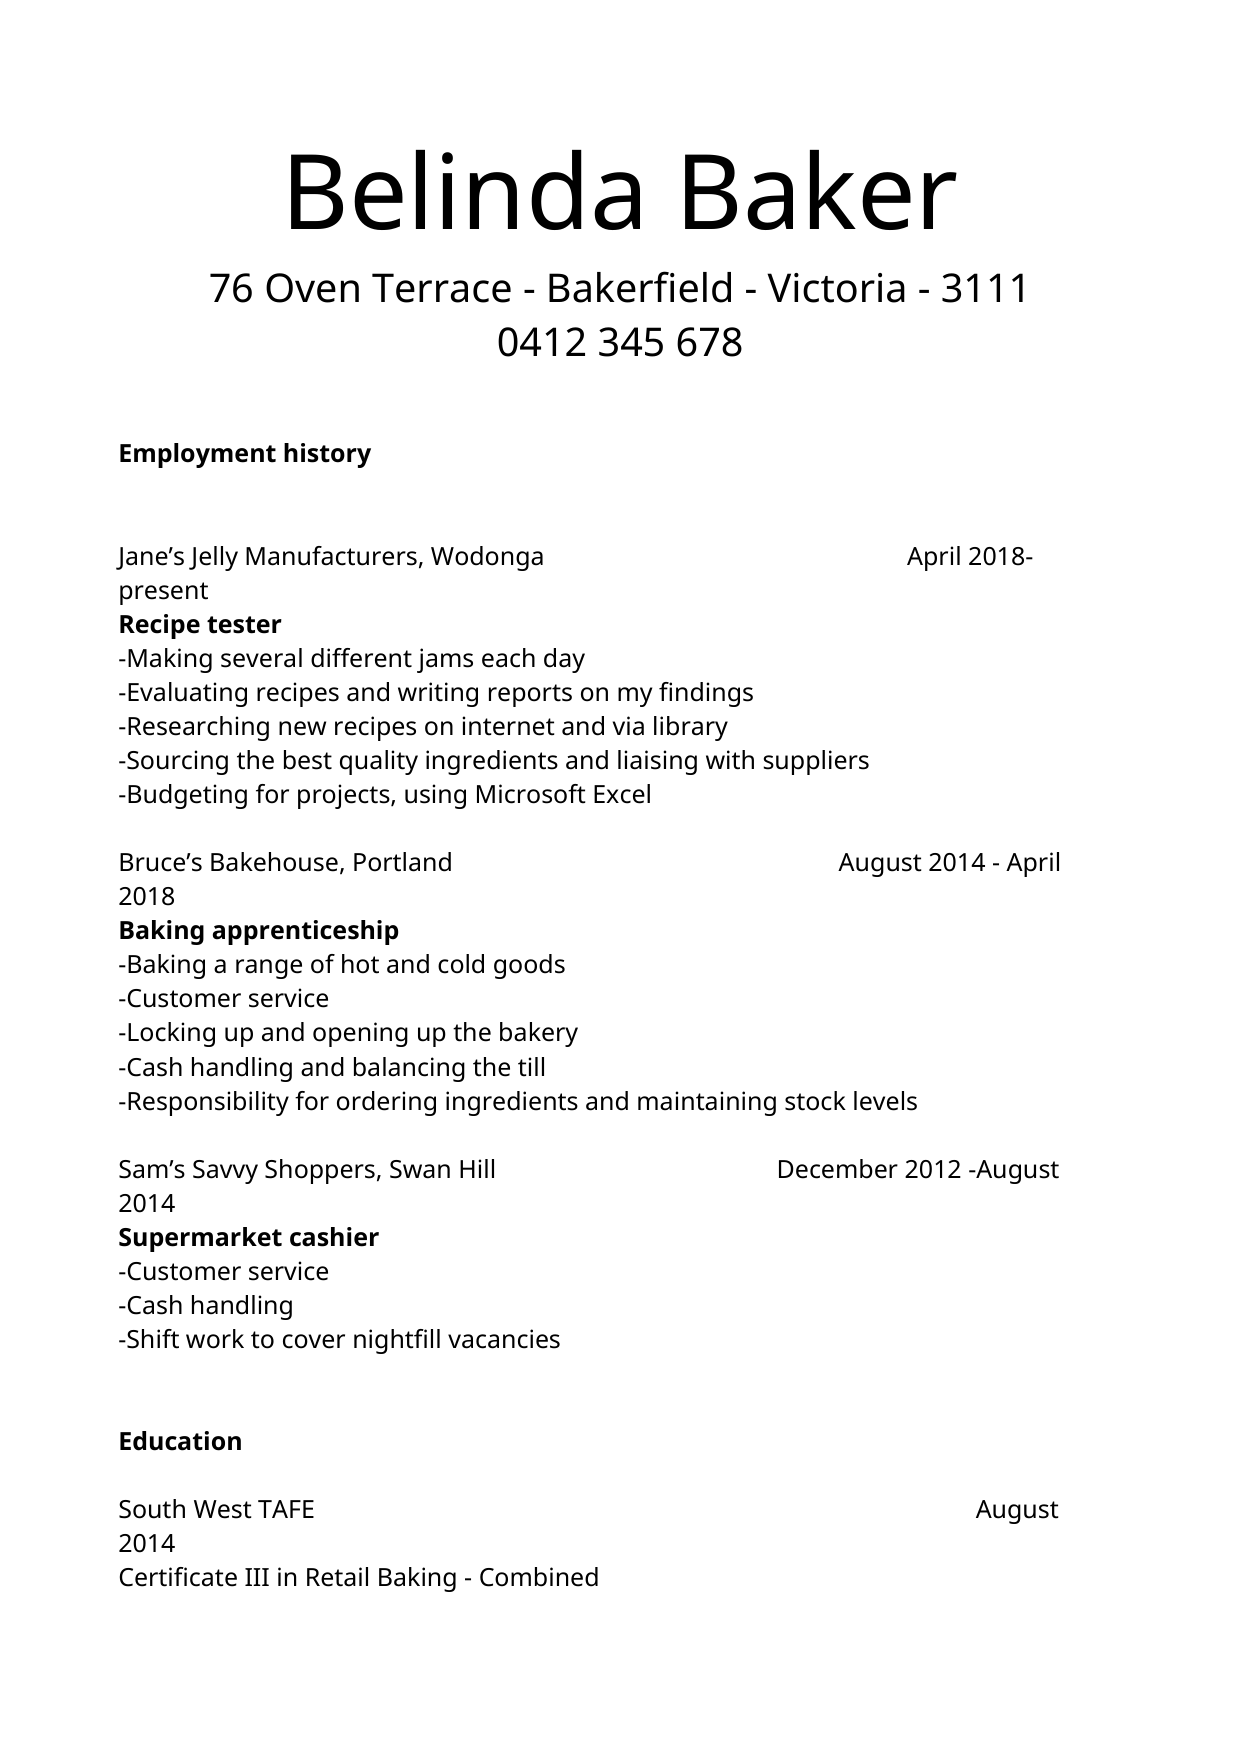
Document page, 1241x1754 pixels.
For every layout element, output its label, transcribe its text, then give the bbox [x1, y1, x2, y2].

text Bruce’s Bakehouse, Portland August 2014 - April 2018 [118, 845, 1122, 913]
text Employment history [118, 436, 1122, 470]
text -Customer service [118, 981, 1122, 1015]
text -Cash handling [118, 1288, 1122, 1322]
text 0412 345 678 [118, 314, 1122, 368]
text -Customer service [118, 1253, 1122, 1288]
text Sam’s Savvy Shoppers, Swan Hill December 2012 -August 2014 [118, 1151, 1122, 1219]
text -Budgeting for projects, using Microsoft Excel [118, 777, 1122, 811]
text Recipe tester [118, 606, 1122, 640]
text Certificate III in Retail Baking - Combined [118, 1560, 1122, 1594]
text -Evaluating recipes and writing reports on my findings [118, 674, 1122, 708]
text Jane’s Jelly Manufacturers, Wodonga April 2018-present [118, 538, 1122, 606]
text Belinda Baker [118, 118, 1122, 260]
text Education [118, 1424, 1122, 1458]
text -Cash handling and balancing the till [118, 1049, 1122, 1083]
text Baking apprenticeship [118, 913, 1122, 947]
text -Researching new recipes on internet and via library [118, 708, 1122, 743]
text -Baking a range of hot and cold goods [118, 947, 1122, 981]
text -Making several different jams each day [118, 640, 1122, 674]
text -Responsibility for ordering ingredients and maintaining stock levels [118, 1083, 1122, 1117]
text Supermarket cashier [118, 1219, 1122, 1253]
text -Sourcing the best quality ingredients and liaising with suppliers [118, 743, 1122, 777]
text South West TAFE August 2014 [118, 1492, 1122, 1560]
text -Shift work to cover nightfill vacancies [118, 1322, 1122, 1356]
text 76 Oven Terrace - Bakerfield - Victoria - 3111 [118, 260, 1122, 314]
text -Locking up and opening up the bakery [118, 1015, 1122, 1049]
